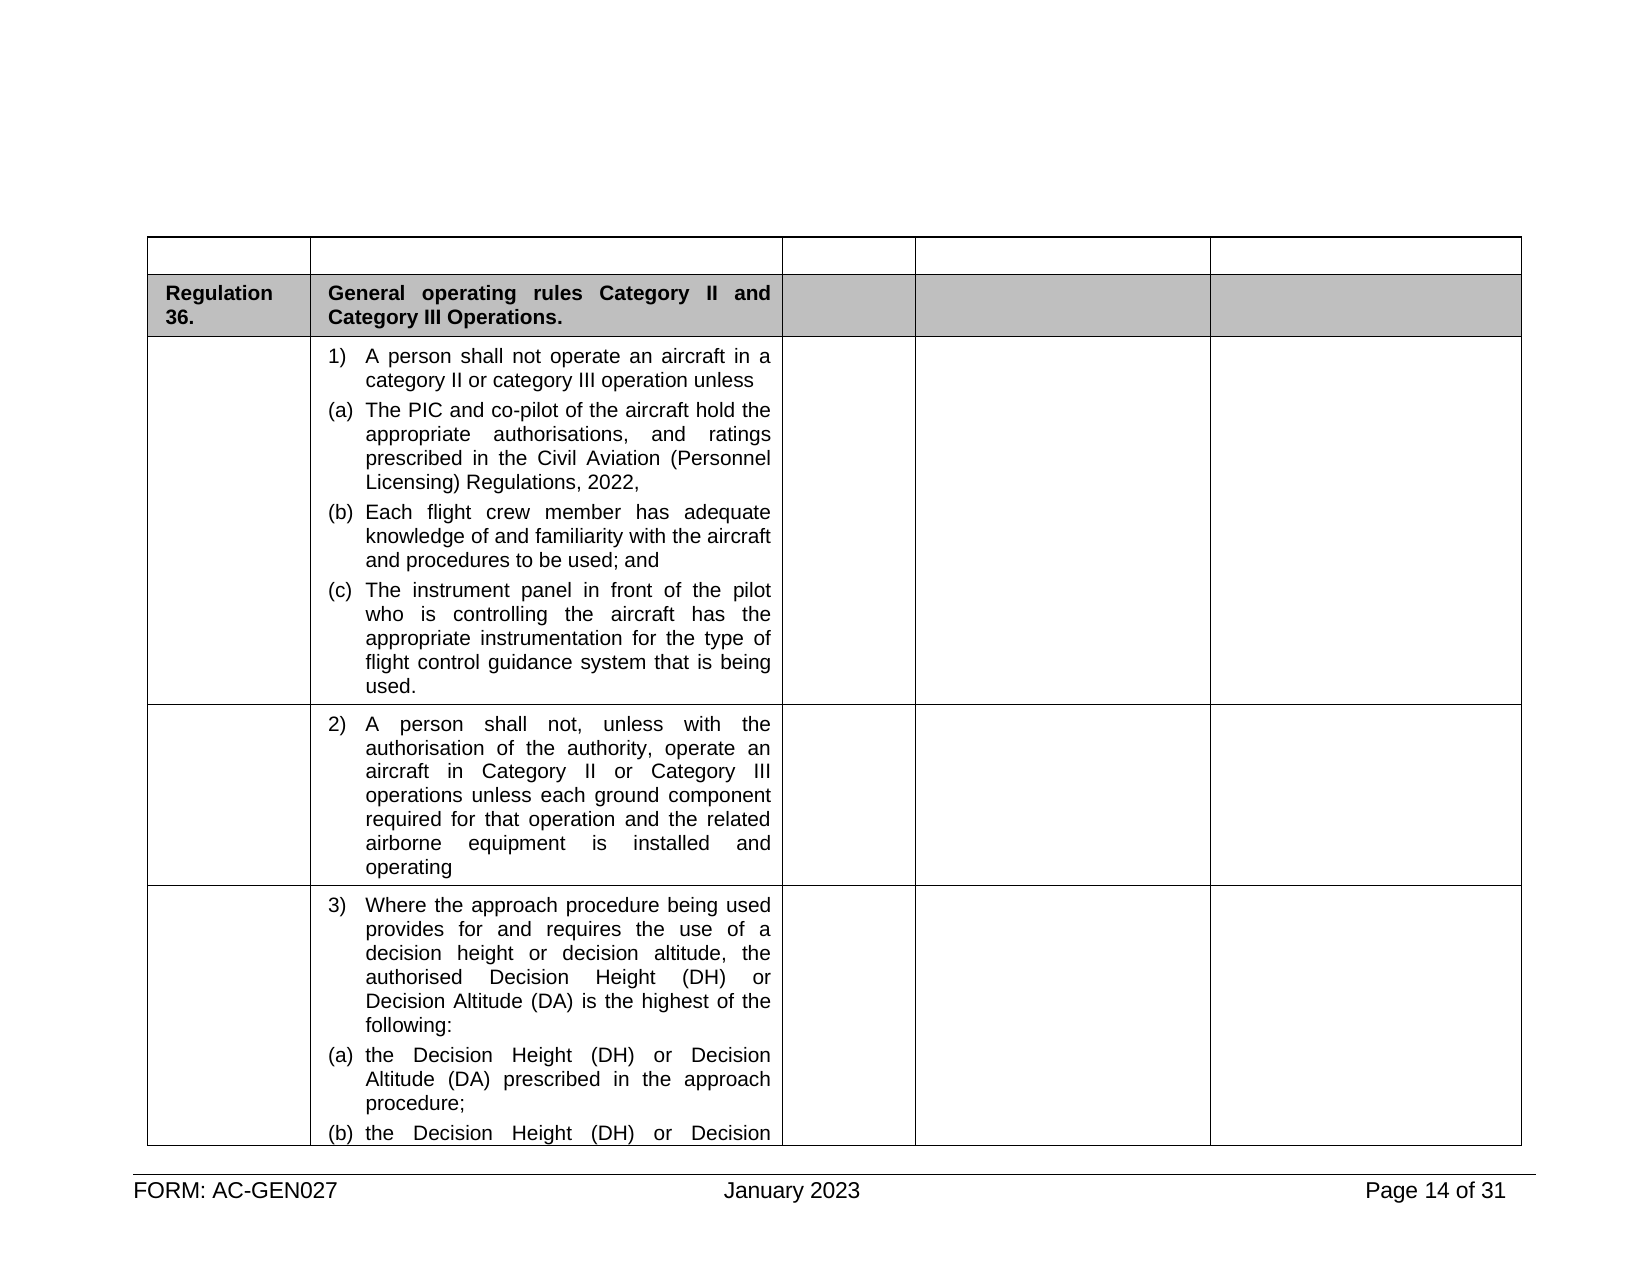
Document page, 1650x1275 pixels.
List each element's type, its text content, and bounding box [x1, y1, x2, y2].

table_cell [916, 705, 1210, 885]
table_cell [916, 337, 1210, 704]
table_cell A person shall not, unless with the authorisation of the authority, operate an aircraft in Category II or Category III operations unless each ground component required for that operation and the related airborne equipment is installed and operating [311, 705, 782, 885]
table_cell [783, 337, 915, 704]
table_cell [783, 275, 915, 336]
table_cell [1211, 705, 1521, 885]
table_cell [916, 886, 1210, 1145]
table_cell [148, 337, 310, 704]
table_cell Regulation 36. [148, 275, 310, 336]
table_cell [148, 886, 310, 1145]
table_cell [916, 275, 1210, 336]
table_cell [311, 238, 782, 274]
table_cell A person shall not operate an aircraft in a category II or category III operation unless The PIC and co-pilot of the aircraft hold the appropriate authorisations, and ratings prescribed in the Civil Aviation (Personnel Licensing) Regulations, 2022, Each flight crew member has adequate knowledge of and familiarity with the aircraft and procedures to be used; and The instrument panel in front of the pilot who is controlling the aircraft has the appropriate instrumentation for the type of flight control guidance system that is being used. [311, 337, 782, 704]
table_cell [783, 886, 915, 1145]
table_cell [1211, 275, 1521, 336]
table_cell [1211, 238, 1521, 274]
table_cell [1211, 886, 1521, 1145]
table_cell [916, 238, 1210, 274]
table_cell General operating rules Category II and Category III Operations. [311, 275, 782, 336]
table_cell [148, 238, 310, 274]
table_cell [311, 886, 782, 1145]
table_cell [148, 705, 310, 885]
table_cell [783, 238, 915, 274]
table_cell [783, 705, 915, 885]
table_cell [1211, 337, 1521, 704]
